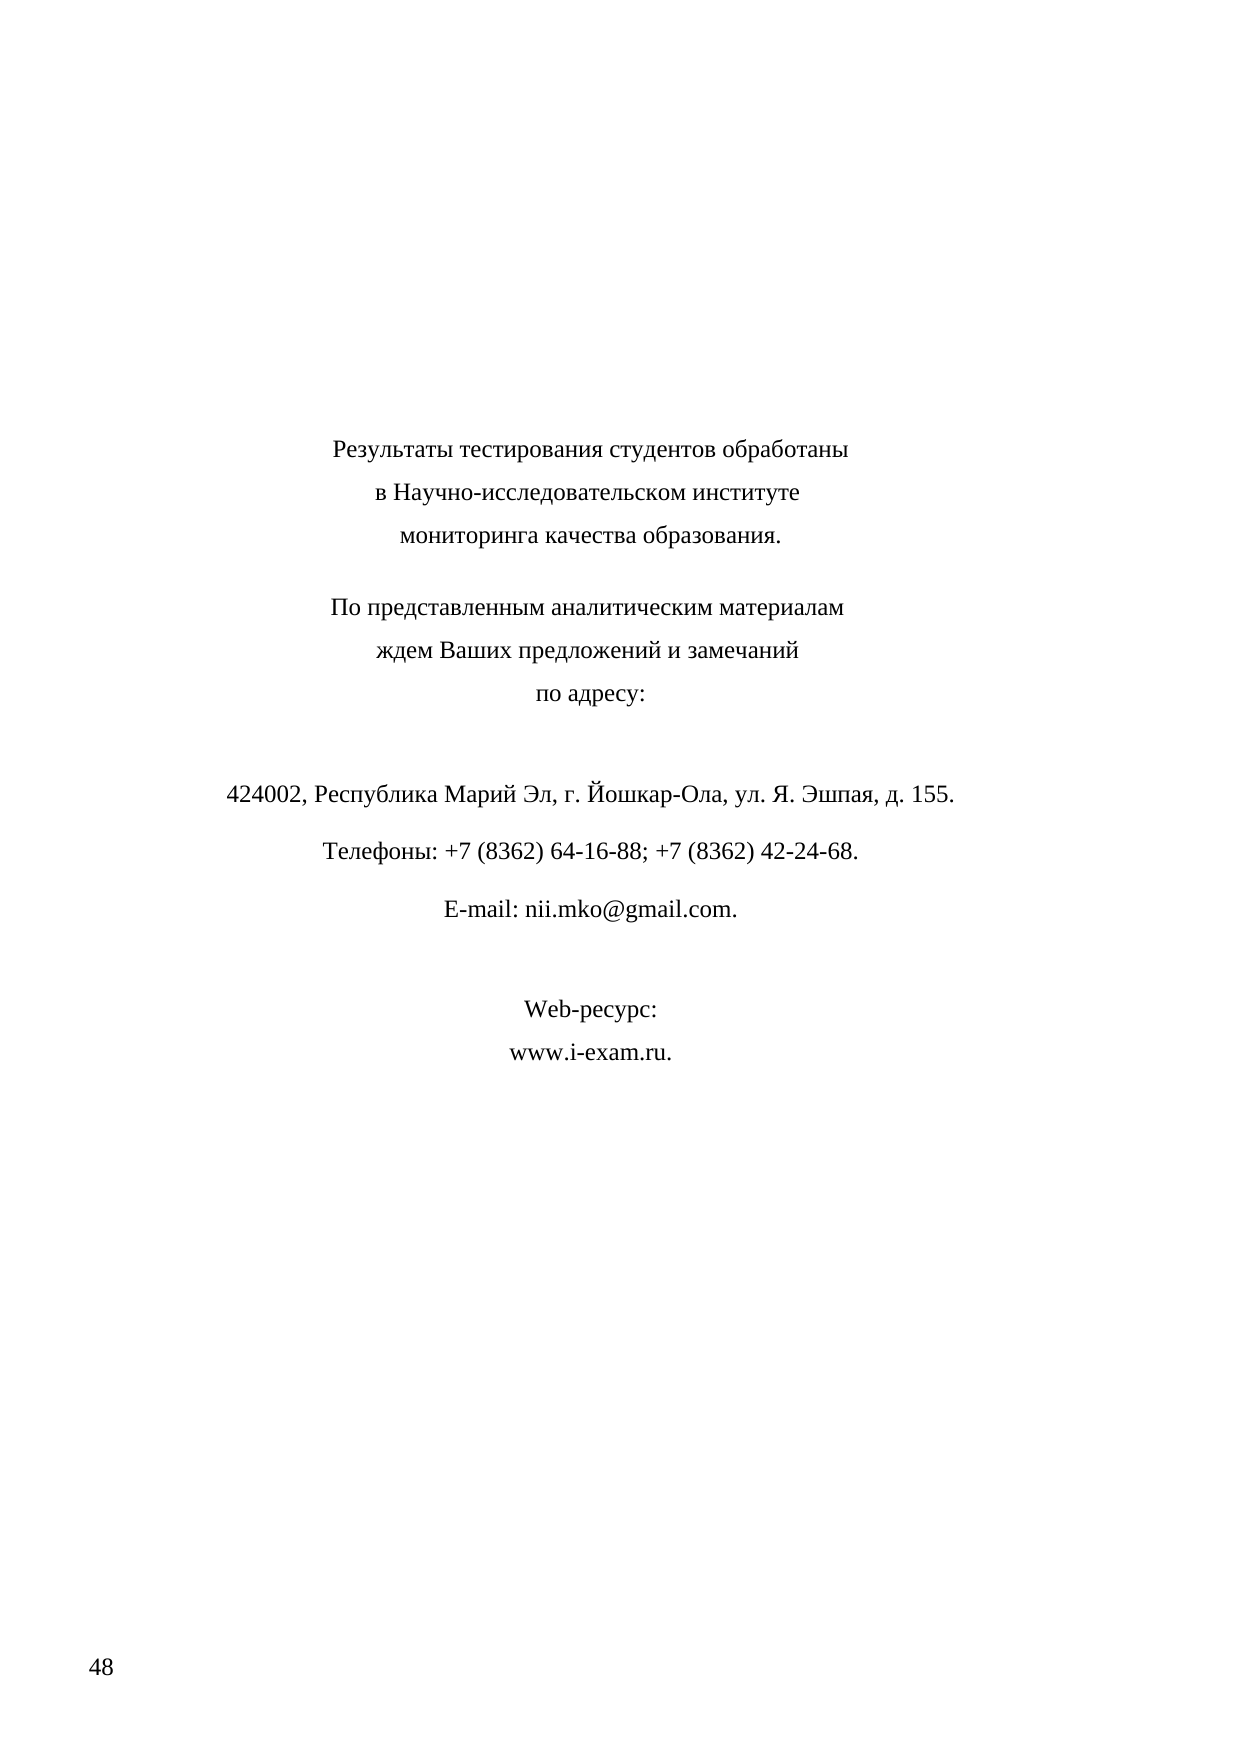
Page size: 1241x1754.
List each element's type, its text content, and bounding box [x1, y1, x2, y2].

text 424002, Республика Марий Эл, г. Йошкар-Ола, ул. Я. Эшпая, д. 155. [89, 779, 1092, 807]
text www.i-exam.ru. [89, 1037, 1092, 1066]
text E-mail: nii.mko@gmail.com. [89, 894, 1092, 922]
text Web-ресурс: [89, 994, 1092, 1023]
text Результаты тестирования студентов обработаны в Научно-исследовательском институте мониторинга качества образования. [89, 434, 1092, 549]
text По представленным аналитическим материалам ждем Ваших предложений и замечаний по адресу: [89, 592, 1092, 707]
text Телефоны: +7 (8362) 64-16-88; +7 (8362) 42-24-68. [89, 836, 1092, 865]
